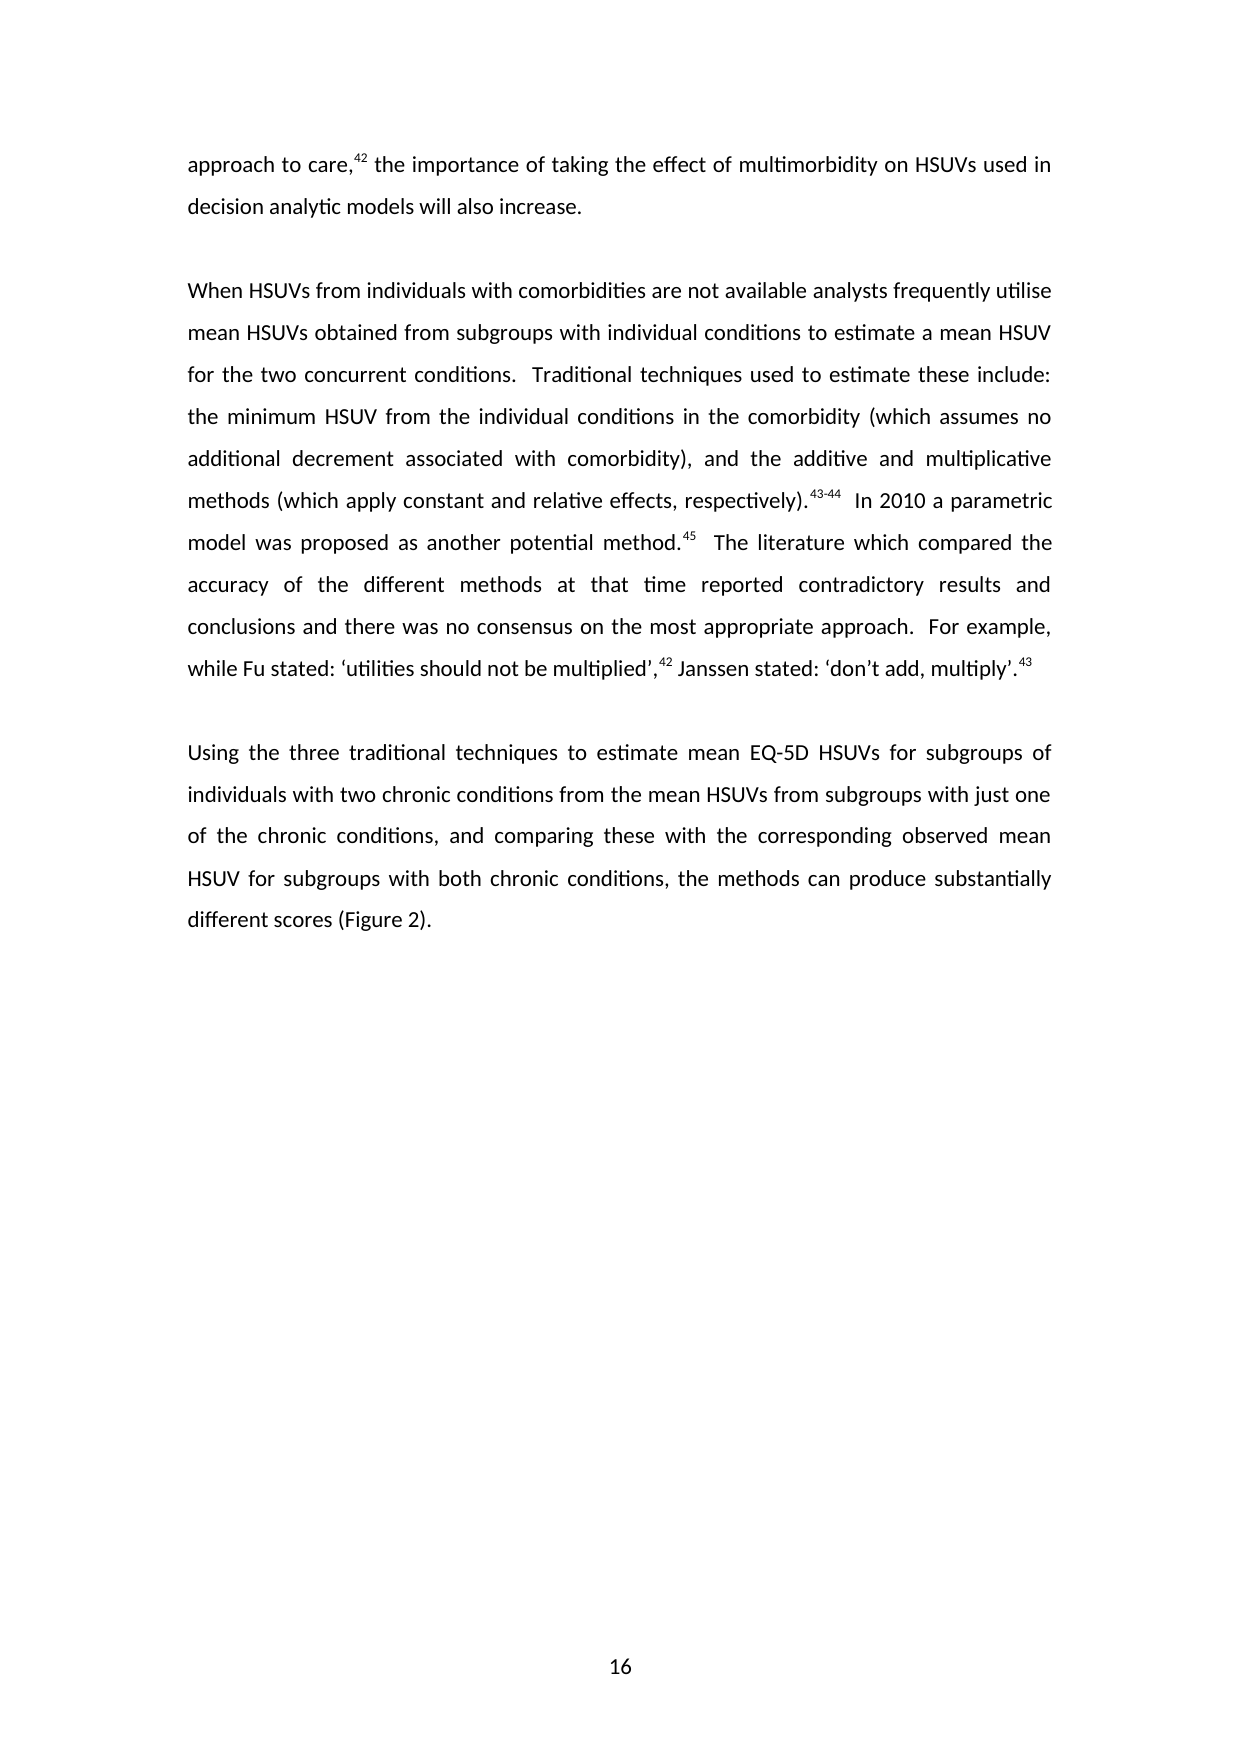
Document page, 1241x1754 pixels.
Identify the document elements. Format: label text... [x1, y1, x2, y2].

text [187, 150, 1053, 220]
text Using the three traditional techniques to estimate mean EQ-5D HSUVs for subgroups of individuals with two chronic conditions from the mean HSUVs from subgroups with just one of the chronic conditions, and comparing these with the corresponding observed mean HSUV for subgroups with both chronic conditions, the methods can produce substantially different scores (Figure 2). [187, 738, 1053, 934]
text When HSUVs from individuals with comorbidities are not available analysts frequently utilise mean HSUVs obtained from subgroups with individual conditions to estimate a mean HSUV for the two concurrent conditions. Traditional techniques used to estimate these include: the minimum HSUV from the individual conditions in the comorbidity (which assumes no additional decrement associated with comorbidity), and the additive and multiplicative methods (which apply constant and relative effects, respectively).- In 2010 a parametric model was proposed as another potential method. The literature which compared the accuracy of the different methods at that time reported contradictory results and conclusions and there was no consensus on the most appropriate approach. For example, while Fu stated: ‘utilities should not be multiplied’,42 Janssen stated: ‘don’t add, multiply’.43 [187, 276, 1053, 682]
